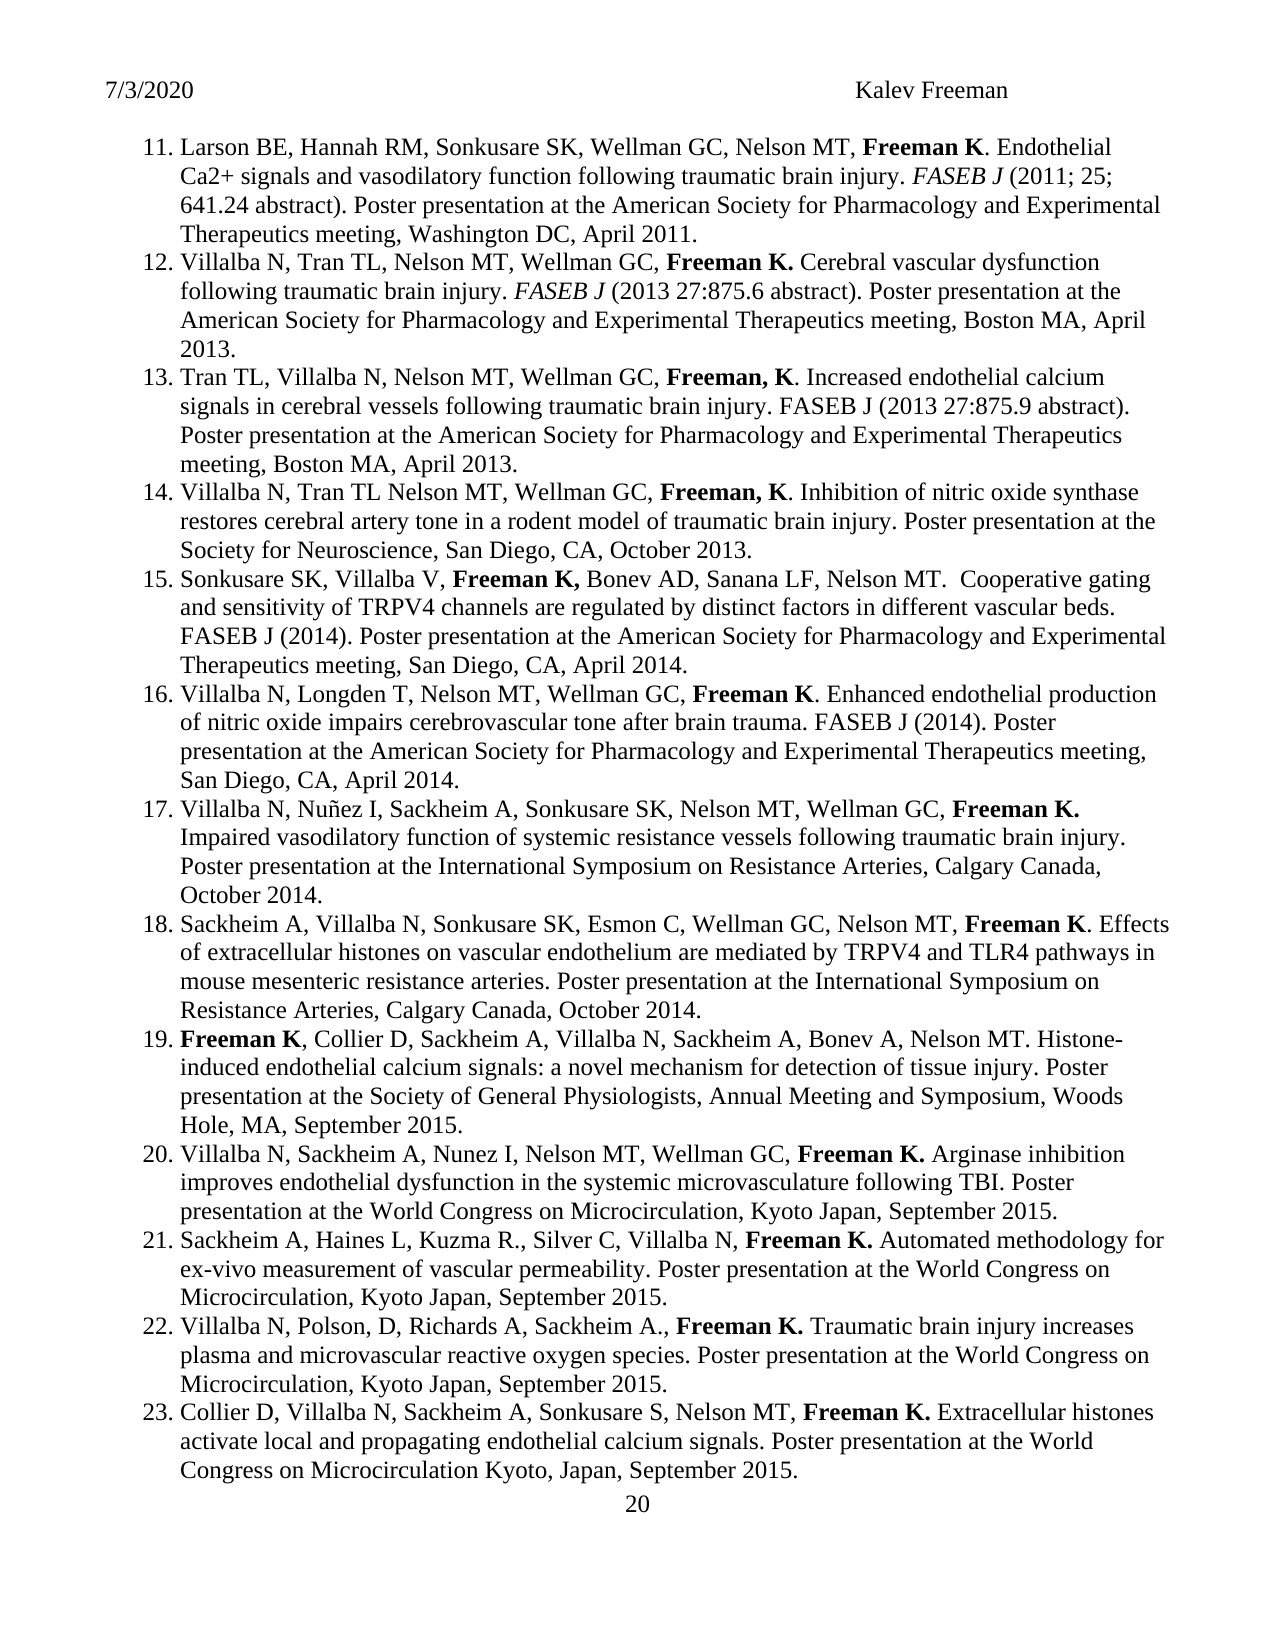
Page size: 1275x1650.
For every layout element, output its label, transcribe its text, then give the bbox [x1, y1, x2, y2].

list Villalba N, Tran TL, Nelson MT, Wellman GC, Freeman K. Cerebral vascular dysfunction following traumatic brain injury. FASEB J (2013 27:875.6 abstract). Poster presentation at the American Society for Pharmacology and Experimental Therapeutics meeting, Boston MA, April 2013. [142, 247, 1170, 362]
list Sackheim A, Villalba N, Sonkusare SK, Esmon C, Wellman GC, Nelson MT, Freeman K. Effects of extracellular histones on vascular endothelium are mediated by TRPV4 and TLR4 pathways in mouse mesenteric resistance arteries. Poster presentation at the International Symposium on Resistance Arteries, Calgary Canada, October 2014. [142, 909, 1170, 1024]
list Sackheim A, Haines L, Kuzma R., Silver C, Villalba N, Freeman K. Automated methodology for ex-vivo measurement of vascular permeability. Poster presentation at the World Congress on Microcirculation, Kyoto Japan, September 2015. [142, 1225, 1170, 1311]
list Villalba N, Longden T, Nelson MT, Wellman GC, Freeman K. Enhanced endothelial production of nitric oxide impairs cerebrovascular tone after brain trauma. FASEB J (2014). Poster presentation at the American Society for Pharmacology and Experimental Therapeutics meeting, San Diego, CA, April 2014. [142, 679, 1170, 794]
list Collier D, Villalba N, Sackheim A, Sonkusare S, Nelson MT, Freeman K. Extracellular histones activate local and propagating endothelial calcium signals. Poster presentation at the World Congress on Microcirculation Kyoto, Japan, September 2015. [142, 1397, 1170, 1484]
list Villalba N, Nuñez I, Sackheim A, Sonkusare SK, Nelson MT, Wellman GC, Freeman K. Impaired vasodilatory function of systemic resistance vessels following traumatic brain injury. Poster presentation at the International Symposium on Resistance Arteries, Calgary Canada, October 2014. [142, 794, 1170, 909]
list Villalba N, Sackheim A, Nunez I, Nelson MT, Wellman GC, Freeman K. Arginase inhibition improves endothelial dysfunction in the systemic microvasculature following TBI. Poster presentation at the World Congress on Microcirculation, Kyoto Japan, September 2015. [142, 1139, 1170, 1225]
list Tran TL, Villalba N, Nelson MT, Wellman GC, Freeman, K. Increased endothelial calcium signals in cerebral vessels following traumatic brain injury. FASEB J (2013 27:875.9 abstract). Poster presentation at the American Society for Pharmacology and Experimental Therapeutics meeting, Boston MA, April 2013. [142, 362, 1170, 477]
list Larson BE, Hannah RM, Sonkusare SK, Wellman GC, Nelson MT, Freeman K. Endothelial Ca2+ signals and vasodilatory function following traumatic brain injury. FASEB J (2011; 25; 641.24 abstract). Poster presentation at the American Society for Pharmacology and Experimental Therapeutics meeting, Washington DC, April 2011. [142, 132, 1170, 247]
list Freeman K, Collier D, Sackheim A, Villalba N, Sackheim A, Bonev A, Nelson MT. Histone-induced endothelial calcium signals: a novel mechanism for detection of tissue injury. Poster presentation at the Society of General Physiologists, Annual Meeting and Symposium, Woods Hole, MA, September 2015. [142, 1024, 1170, 1139]
list Sonkusare SK, Villalba V, Freeman K, Bonev AD, Sanana LF, Nelson MT. Cooperative gating and sensitivity of TRPV4 channels are regulated by distinct factors in different vascular beds. FASEB J (2014). Poster presentation at the American Society for Pharmacology and Experimental Therapeutics meeting, San Diego, CA, April 2014. [142, 564, 1170, 679]
list Villalba N, Tran TL Nelson MT, Wellman GC, Freeman, K. Inhibition of nitric oxide synthase restores cerebral artery tone in a rodent model of traumatic brain injury. Poster presentation at the Society for Neuroscience, San Diego, CA, October 2013. [142, 477, 1170, 564]
list Villalba N, Polson, D, Richards A, Sackheim A., Freeman K. Traumatic brain injury increases plasma and microvascular reactive oxygen species. Poster presentation at the World Congress on Microcirculation, Kyoto Japan, September 2015. [142, 1311, 1170, 1397]
